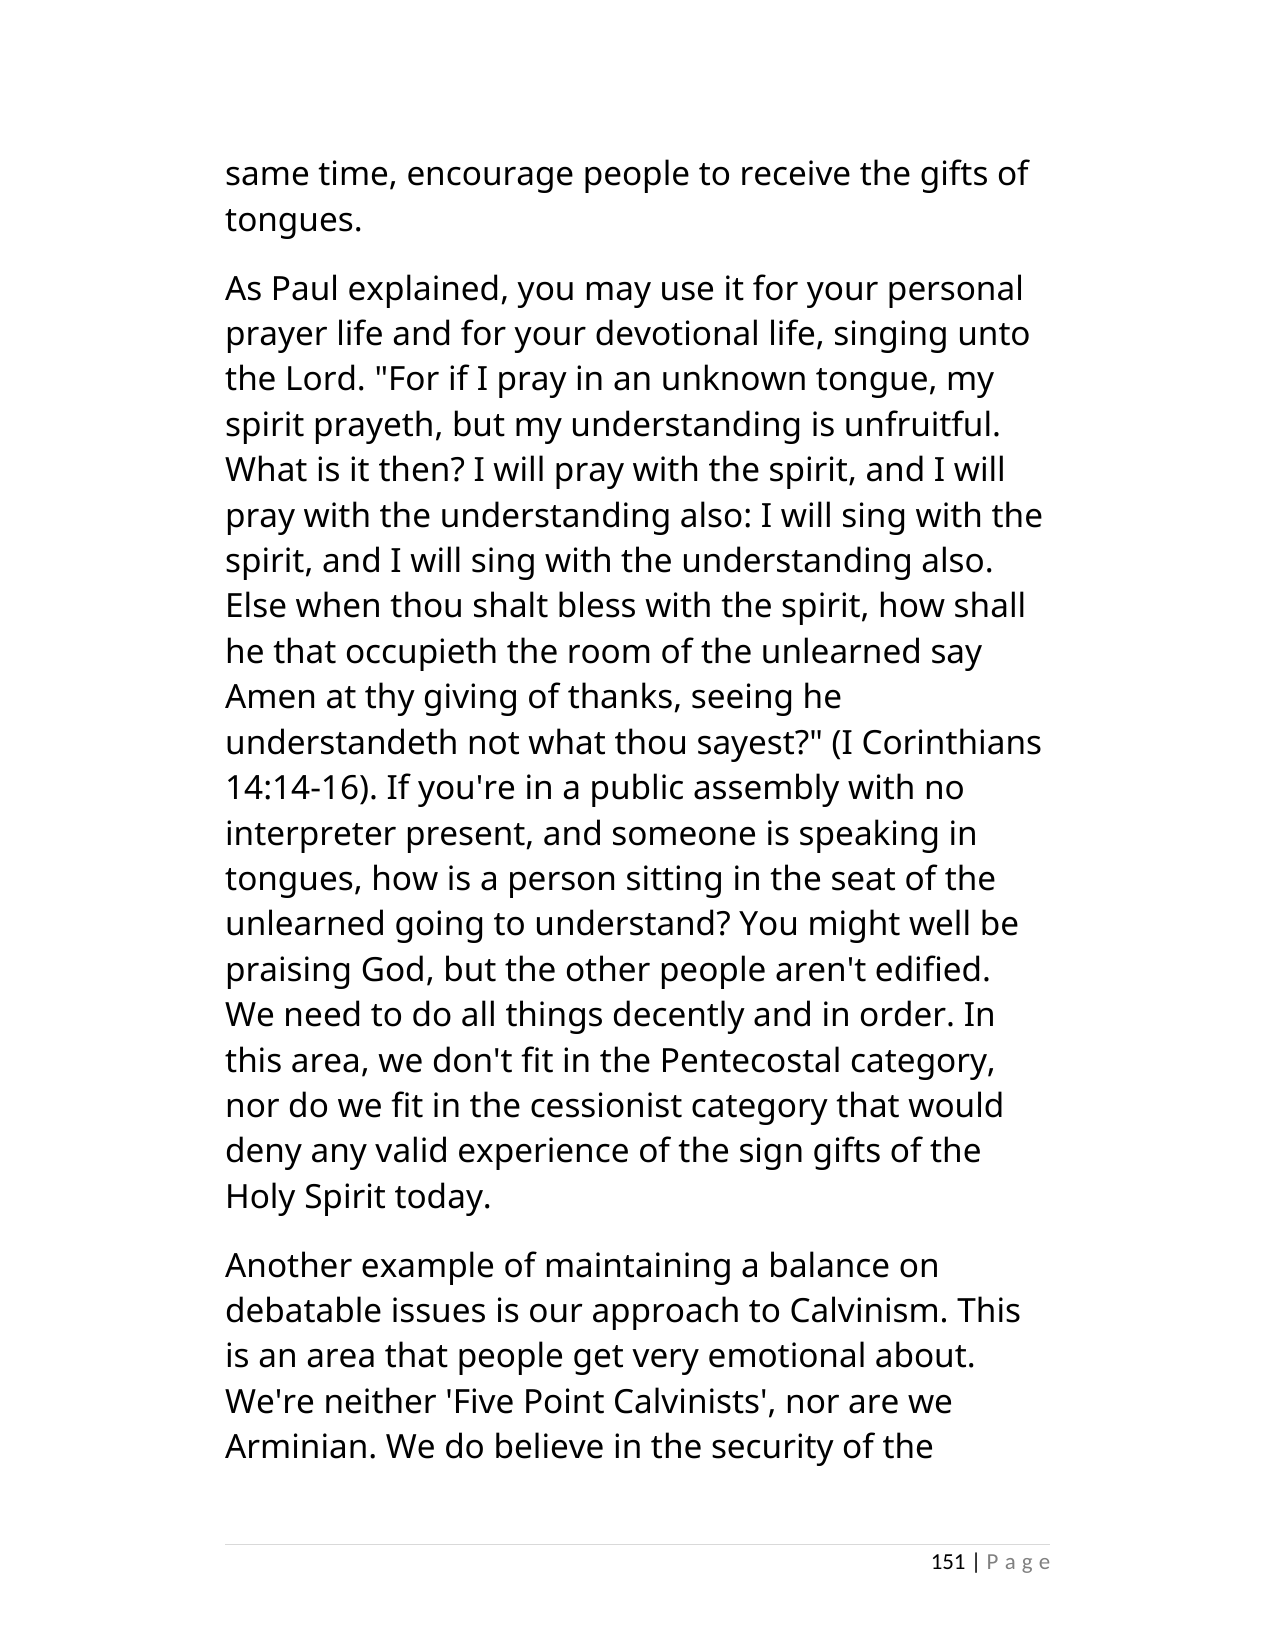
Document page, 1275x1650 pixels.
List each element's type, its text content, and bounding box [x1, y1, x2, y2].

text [225, 1241, 1050, 1468]
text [225, 150, 1050, 241]
text As Paul explained, you may use it for your personal prayer life and for your devotional life, singing unto the Lord. "For if I pray in an unknown tongue, my spirit prayeth, but my understanding is unfruitful. What is it then? I will pray with the spirit, and I will pray with the understanding also: I will sing with the spirit, and I will sing with the understanding also. Else when thou shalt bless with the spirit, how shall he that occupieth the room of the unlearned say Amen at thy giving of thanks, seeing he understandeth not what thou sayest?" (I Corinthians 14:14-16). If you're in a public assembly with no interpreter present, and someone is speaking in tongues, how is a person sitting in the seat of the unlearned going to understand? You might well be praising God, but the other people aren't edified. We need to do all things decently and in order. In this area, we don't fit in the Pentecostal category, nor do we fit in the cessionist category that would deny any valid experience of the sign gifts of the Holy Spirit today. [225, 264, 1050, 1218]
